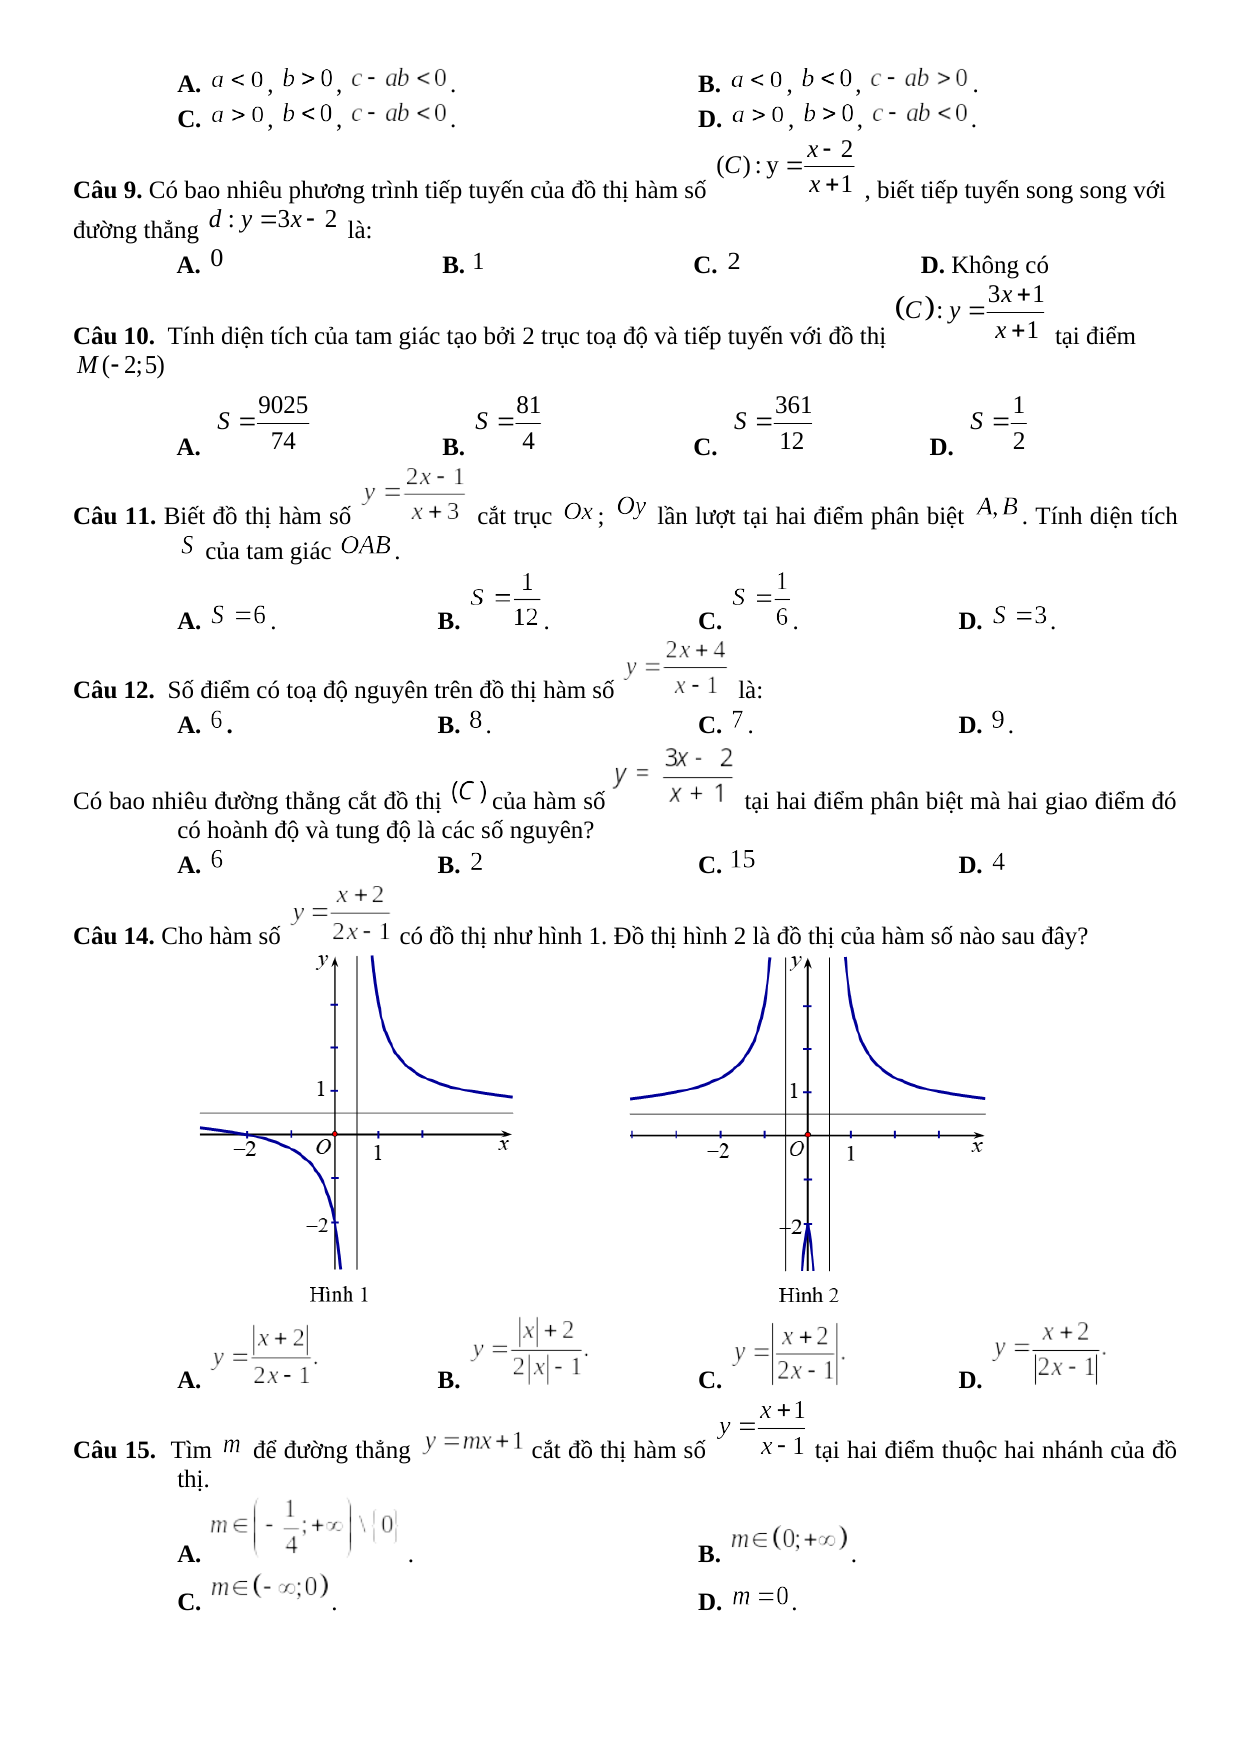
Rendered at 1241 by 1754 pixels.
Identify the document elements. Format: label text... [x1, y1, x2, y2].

text A. B. C. D. [73, 1312, 1178, 1394]
picture [177, 949, 1006, 1313]
list Câu 14. Cho hàm số có đồ thị như hình 1. Đồ thị hình 2 là đồ thị của hàm số nào sau đây? [73, 879, 1178, 950]
text Câu 15. Tìm để đường thẳng cắt đồ thị hàm số tại hai điểm thuộc hai nhánh của đồ thị. [73, 1394, 1178, 1492]
text Câu 9. Có bao nhiêu phương trình tiếp tuyến của đồ thị hàm số , biết tiếp tuyến song song với đường thẳng là: [73, 133, 1178, 243]
text Câu 13. Có bao nhiêu đường thẳng cắt đồ thị của hàm số tại hai điểm phân biệt mà hai giao điểm đó có hoành độ và tung độ là các số nguyên? [73, 739, 1178, 844]
text Câu 11. Biết đồ thị hàm số cắt trục ; lần lượt tại hai điểm phân biệt . Tính diện tích của tam giác . [73, 461, 1178, 565]
text A. . B. . C. . D. . [73, 704, 1178, 739]
text C. . D. . [73, 1568, 1178, 1616]
text A. , , . B. , , . [73, 62, 1178, 98]
text A. B. C. D. [73, 389, 1178, 461]
text A. B. C. D. Không có [73, 243, 1178, 279]
text Câu 10. Tính diện tích của tam giác tạo bởi 2 trục toạ độ và tiếp tuyến với đồ thị tại điểm [73, 279, 1178, 389]
text A. . B. . [73, 1492, 1178, 1568]
text A. . B. . C. . D. . [73, 565, 1178, 634]
text A. B. C. D. [73, 844, 1178, 879]
text Câu 12. Số điểm có toạ độ nguyên trên đồ thị hàm số là: [73, 634, 1178, 704]
text C. , , . D. , , . [73, 98, 1178, 133]
